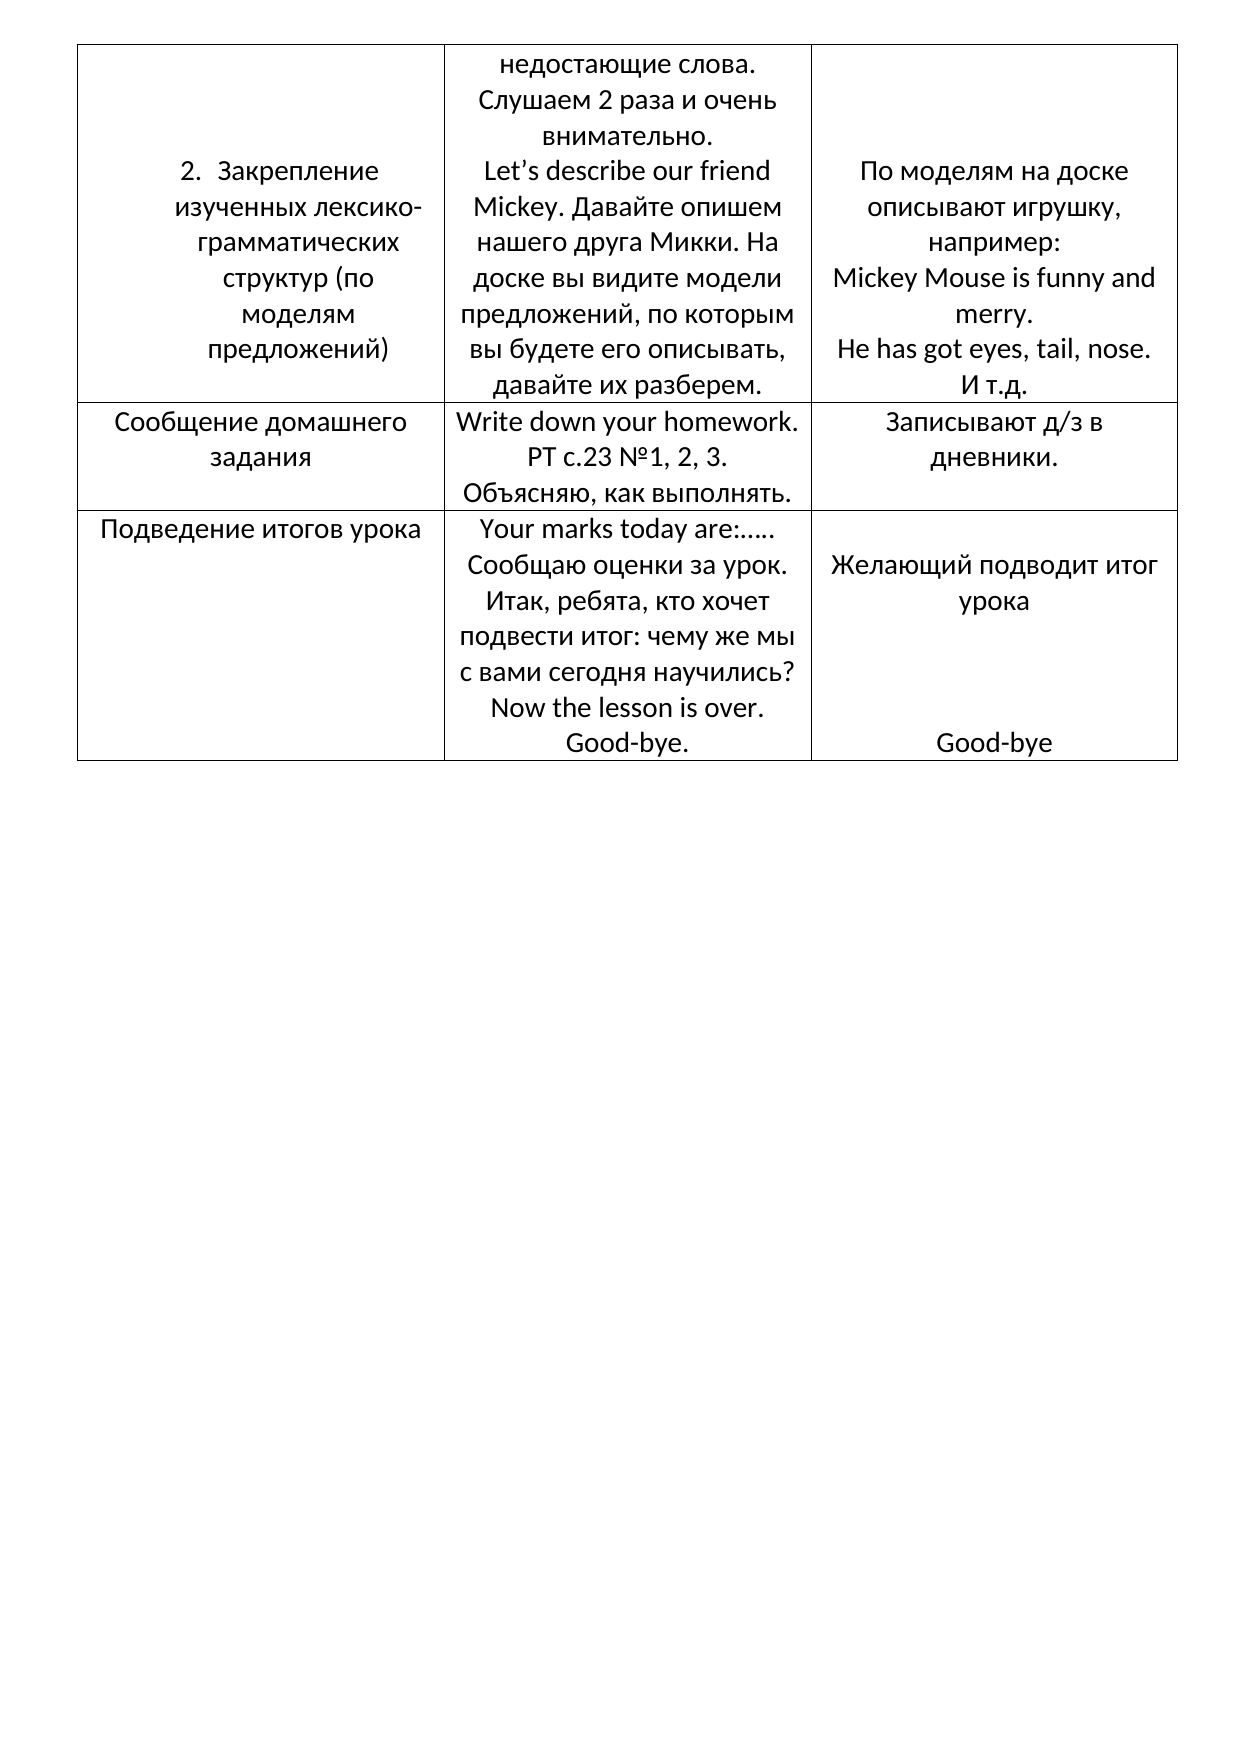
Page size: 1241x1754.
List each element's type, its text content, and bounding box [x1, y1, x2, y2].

table_cell Write down your homework. РТ с.23 №1, 2, 3. Объясняю, как выполнять. [445, 403, 811, 509]
table_cell Сообщение домашнего задания [78, 403, 444, 509]
table_cell Желающий подводит итог урока Good-bye [812, 511, 1177, 760]
table_cell Подведение итогов урока [78, 511, 444, 760]
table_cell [445, 45, 811, 402]
table_cell Your marks today are:….. Сообщаю оценки за урок. Итак, ребята, кто хочет подвести итог: чему же мы с вами сегодня научились? Now the lesson is over. Good-bye. [445, 511, 811, 760]
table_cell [78, 45, 444, 402]
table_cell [812, 45, 1177, 402]
table_cell Записывают д/з в дневники. [812, 403, 1177, 509]
